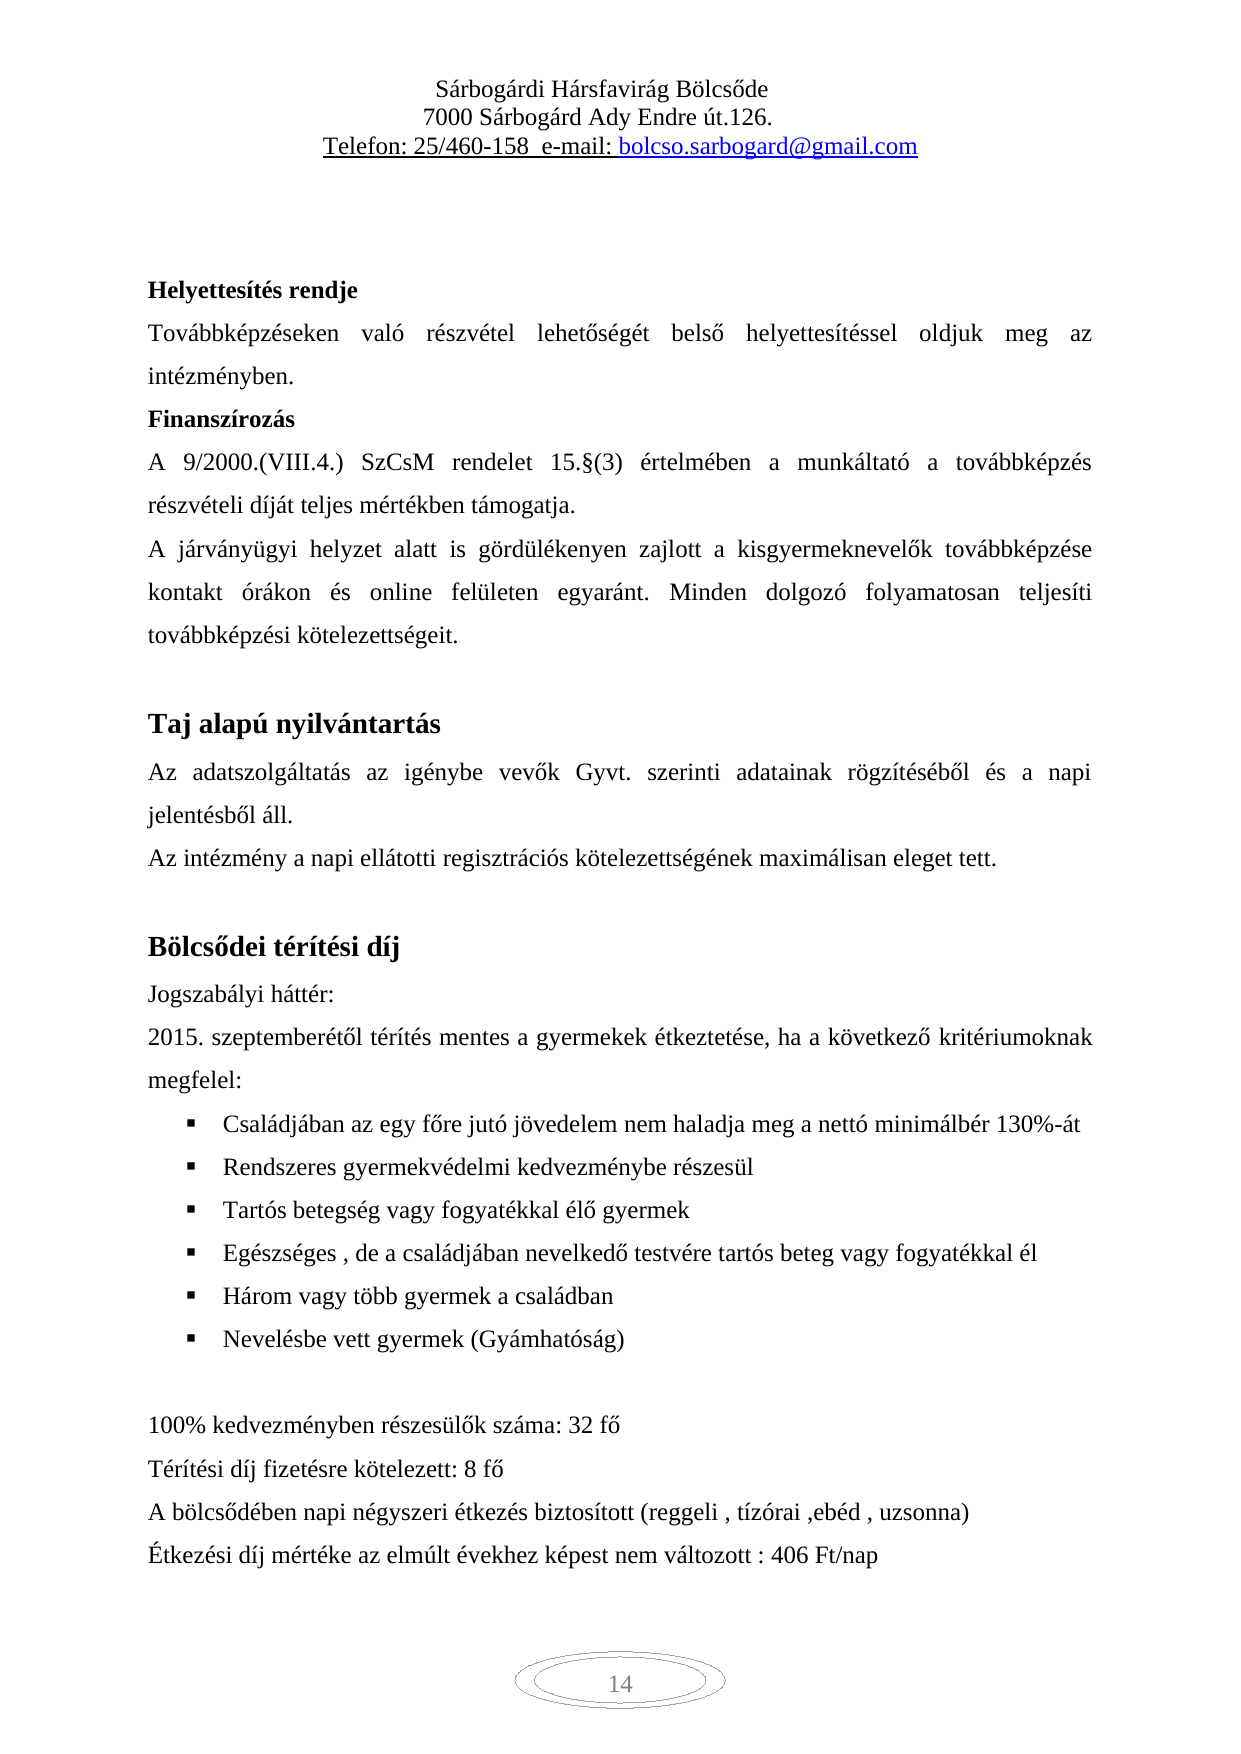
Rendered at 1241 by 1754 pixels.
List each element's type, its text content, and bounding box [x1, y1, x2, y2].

text Helyettesítés rendje [148, 275, 1093, 304]
list Családjában az egy főre jutó jövedelem nem haladja meg a nettó minimálbér 130%-át [185, 1109, 1093, 1137]
text Továbbképzéseken való részvétel lehetőségét belső helyettesítéssel oldjuk meg az intézményben. [148, 318, 1093, 390]
text 2015. szeptemberétől térítés mentes a gyermekek étkeztetése, ha a következő kritériumoknak megfelel: [148, 1022, 1093, 1094]
list Három vagy több gyermek a családban [185, 1281, 1093, 1310]
text Finanszírozás [148, 404, 1093, 433]
text Az adatszolgáltatás az igénybe vevők Gyvt. szerinti adatainak rögzítéséből és a napi jelentésből áll. [148, 757, 1093, 828]
list Tartós betegség vagy fogyatékkal élő gyermek [185, 1195, 1093, 1224]
list Rendszeres gyermekvédelmi kedvezménybe részesül [185, 1152, 1093, 1181]
text A bölcsődében napi négyszeri étkezés biztosított (reggeli , tízórai ,ebéd , uzsonna) [148, 1497, 1093, 1526]
text Bölcsődei térítési díj [148, 929, 1093, 963]
list Nevelésbe vett gyermek (Gyámhatóság) [185, 1324, 1093, 1353]
text Térítési díj fizetésre kötelezett: 8 fő [148, 1454, 1093, 1482]
text A járványügyi helyzet alatt is gördülékenyen zajlott a kisgyermeknevelők továbbképzése kontakt órákon és online felületen egyaránt. Minden dolgozó folyamatosan teljesíti továbbképzési kötelezettségeit. [148, 534, 1093, 649]
text 100% kedvezményben részesülők száma: 32 fő [148, 1411, 1093, 1439]
list Egészséges , de a családjában nevelkedő testvére tartós beteg vagy fogyatékkal él [185, 1238, 1093, 1267]
text Étkezési díj mértéke az elmúlt évekhez képest nem változott : 406 Ft/nap [148, 1540, 1093, 1569]
text Jogszabályi háttér: [148, 979, 1093, 1008]
text Taj alapú nyilvántartás [148, 706, 1093, 740]
text Az intézmény a napi ellátotti regisztrációs kötelezettségének maximálisan eleget tett. [148, 843, 1093, 872]
text A 9/2000.(VIII.4.) SzCsM rendelet 15.§(3) értelmében a munkáltató a továbbképzés részvételi díját teljes mértékben támogatja. [148, 447, 1093, 519]
